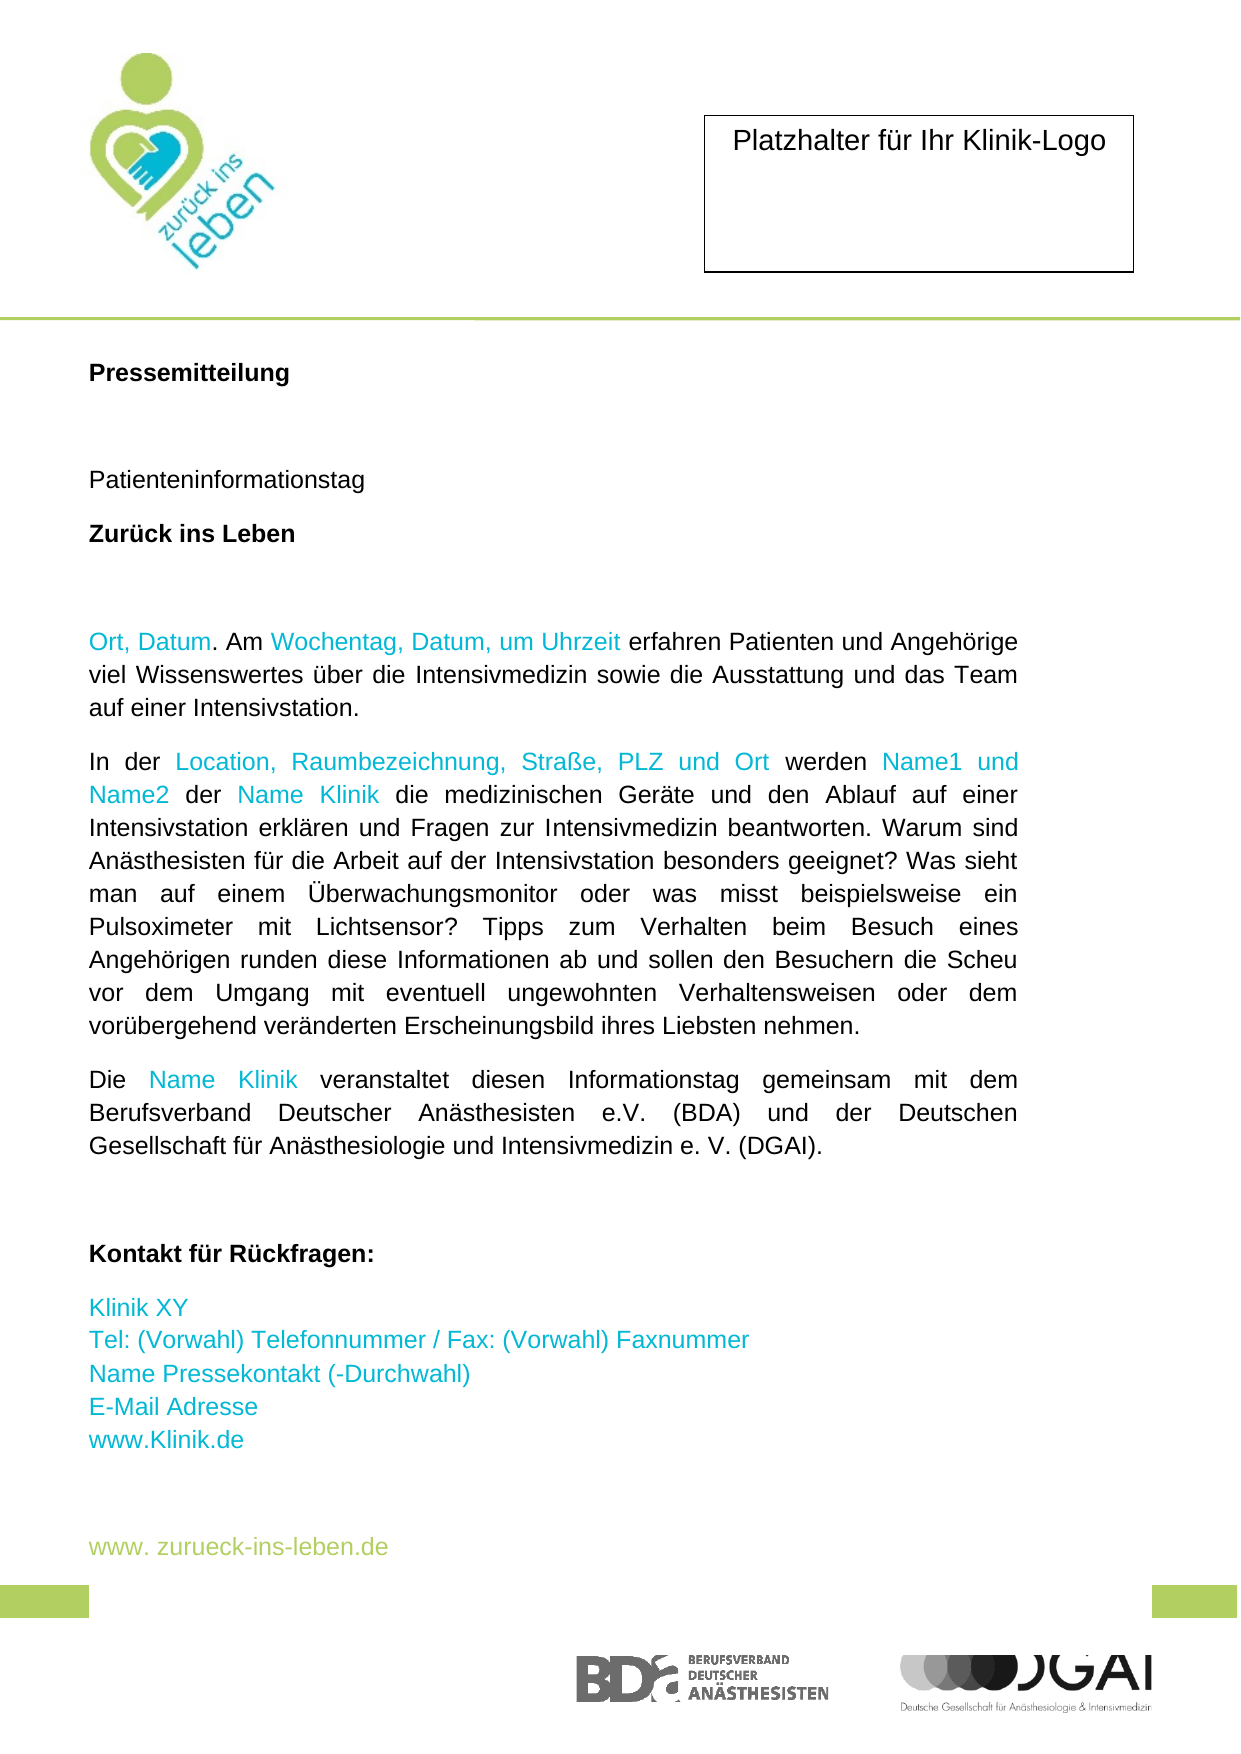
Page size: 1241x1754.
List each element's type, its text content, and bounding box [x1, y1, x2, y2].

text Pressemitteilung [89, 358, 1166, 386]
text www. zurueck-ins-leben.de [89, 1532, 1166, 1561]
picture [576, 1655, 829, 1702]
picture [900, 1655, 1152, 1713]
text Die Name Klinik veranstaltet diesen Informationstag gemeinsam mit dem Berufsverband Deutscher Anästhesisten e.V. (BDA) und der Deutschen Gesellschaft für Anästhesiologie und Intensivmedizin e. V. (DGAI). [89, 1065, 1019, 1160]
text Patienteninformationstag [89, 465, 1166, 494]
text Ort, Datum. Am Wochentag, Datum, um Uhrzeit erfahren Patienten und Angehörige viel Wissenswertes über die Intensivmedizin sowie die Ausstattung und das Team auf einer Intensivstation. [89, 627, 1019, 722]
text Klinik XY Tel: (Vorwahl) Telefonnummer / Fax: (Vorwahl) Faxnummer Name Pressekontakt (-Durchwahl) E-Mail Adresse www.Klinik.de [89, 1292, 1166, 1453]
text Kontakt für Rückfragen: [89, 1239, 1166, 1267]
text Zurück ins Leben [89, 519, 1166, 548]
text In der Location, Raumbezeichnung, Straße, PLZ und Ort werden Name1 und Name2 der Name Klinik die medizinischen Geräte und den Ablauf auf einer Intensivstation erklären und Fragen zur Intensivmedizin beantworten. Warum sind Anästhesisten für die Arbeit auf der Intensivstation besonders geeignet? Was sieht man auf einem Überwachungsmonitor oder was misst beispielsweise ein Pulsoximeter mit Lichtsensor? Tipps zum Verhalten beim Besuch eines Angehörigen runden diese Informationen ab und sollen den Besuchern die Scheu vor dem Umgang mit eventuell ungewohnten Verhaltensweisen oder dem vorübergehend veränderten Erscheinungsbild ihres Liebsten nehmen. [89, 747, 1019, 1040]
picture [39, 53, 308, 273]
